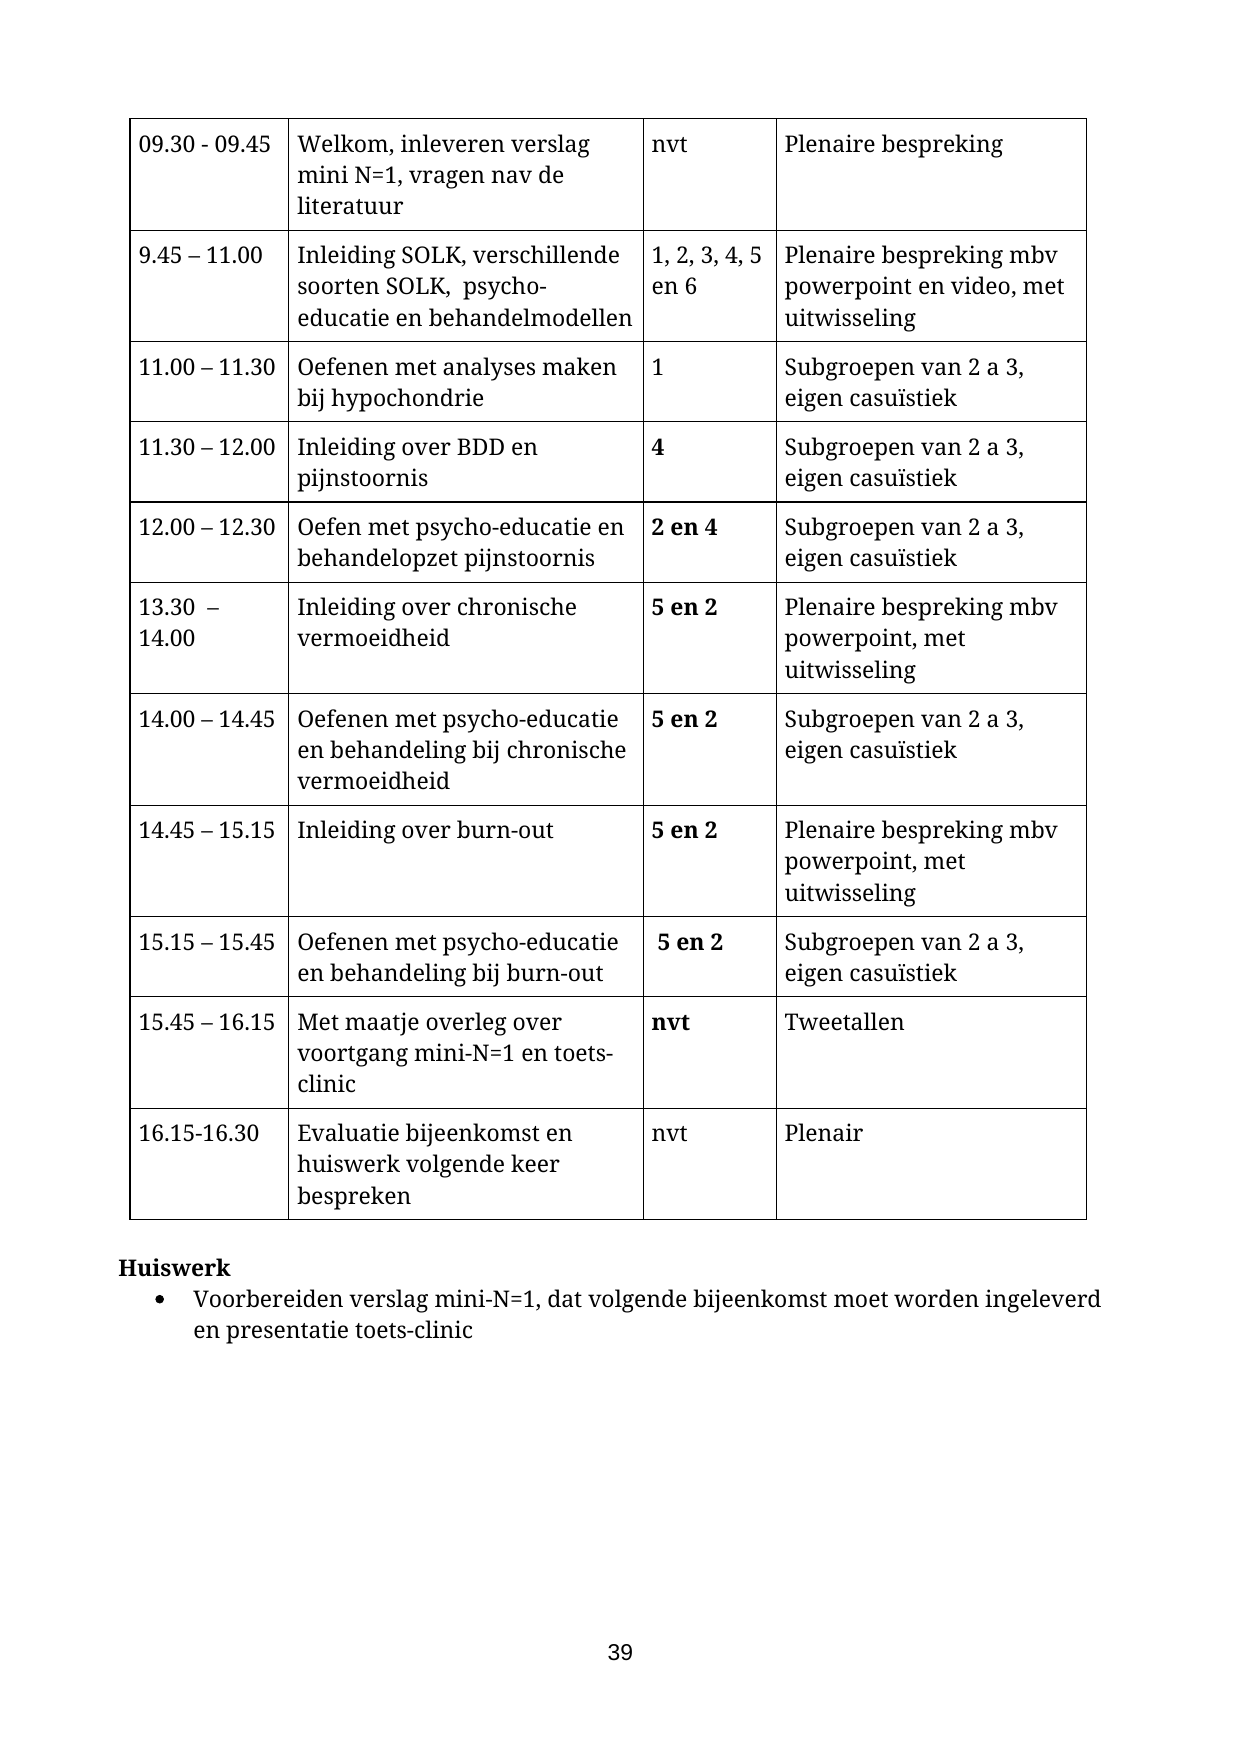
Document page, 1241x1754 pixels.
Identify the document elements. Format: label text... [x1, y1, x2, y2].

table_cell Tweetallen [777, 997, 1086, 1108]
table_cell 5 en 2 [644, 917, 776, 996]
table_cell 12.00 – 12.30 [131, 503, 288, 582]
table_cell Subgroepen van 2 a 3, eigen casuïstiek [777, 422, 1086, 501]
list Voorbereiden verslag mini-N=1, dat volgende bijeenkomst moet worden ingeleverd en presentatie toets-clinic [156, 1283, 1122, 1345]
table_cell 15.15 – 15.45 [131, 917, 288, 996]
table_cell nvt [644, 119, 776, 229]
table_cell 9.45 – 11.00 [131, 231, 288, 341]
table_cell Subgroepen van 2 a 3, eigen casuïstiek [777, 503, 1086, 582]
table_cell 14.00 – 14.45 [131, 694, 288, 804]
table_cell 2 en 4 [644, 503, 776, 582]
table_cell Subgroepen van 2 a 3, eigen casuïstiek [777, 917, 1086, 996]
table_cell Plenaire bespreking mbv powerpoint, met uitwisseling [777, 583, 1086, 693]
table_cell Plenaire bespreking [777, 119, 1086, 229]
table_cell 09.30 - 09.45 [131, 119, 288, 229]
table_cell Oefen met psycho-educatie en behandelopzet pijnstoornis [289, 503, 643, 582]
table_cell Evaluatie bijeenkomst en huiswerk volgende keer bespreken [289, 1109, 643, 1219]
table_cell 11.00 – 11.30 [131, 342, 288, 421]
table_cell 14.45 – 15.15 [131, 806, 288, 916]
table_cell 11.30 – 12.00 [131, 422, 288, 501]
table_cell Subgroepen van 2 a 3, eigen casuïstiek [777, 694, 1086, 804]
table_cell 5 en 2 [644, 694, 776, 804]
table_cell nvt [644, 997, 776, 1108]
text Huiswerk [118, 1251, 1122, 1283]
table_cell Inleiding over chronische vermoeidheid [289, 583, 643, 693]
table_cell Plenair [777, 1109, 1086, 1219]
table_cell Oefenen met psycho-educatie en behandeling bij chronische vermoeidheid [289, 694, 643, 804]
table_cell Inleiding over BDD en pijnstoornis [289, 422, 643, 501]
table_cell 5 en 2 [644, 583, 776, 693]
table_cell Oefenen met psycho-educatie en behandeling bij burn-out [289, 917, 643, 996]
table_cell Welkom, inleveren verslag mini N=1, vragen nav de literatuur [289, 119, 643, 229]
table_cell 1 [644, 342, 776, 421]
table_cell 4 [644, 422, 776, 501]
table_cell 16.15-16.30 [131, 1109, 288, 1219]
table_cell nvt [644, 1109, 776, 1219]
table_cell Inleiding over burn-out [289, 806, 643, 916]
table_cell Plenaire bespreking mbv powerpoint en video, met uitwisseling [777, 231, 1086, 341]
table_cell Met maatje overleg over voortgang mini-N=1 en toets-clinic [289, 997, 643, 1108]
table_cell Subgroepen van 2 a 3, eigen casuïstiek [777, 342, 1086, 421]
table_cell Plenaire bespreking mbv powerpoint, met uitwisseling [777, 806, 1086, 916]
table_cell 1, 2, 3, 4, 5 en 6 [644, 231, 776, 341]
table_cell Inleiding SOLK, verschillende soorten SOLK, psycho-educatie en behandelmodellen [289, 231, 643, 341]
table_cell Oefenen met analyses maken bij hypochondrie [289, 342, 643, 421]
table_cell 15.45 – 16.15 [131, 997, 288, 1108]
table_cell 13.30 – 14.00 [131, 583, 288, 693]
table_cell 5 en 2 [644, 806, 776, 916]
